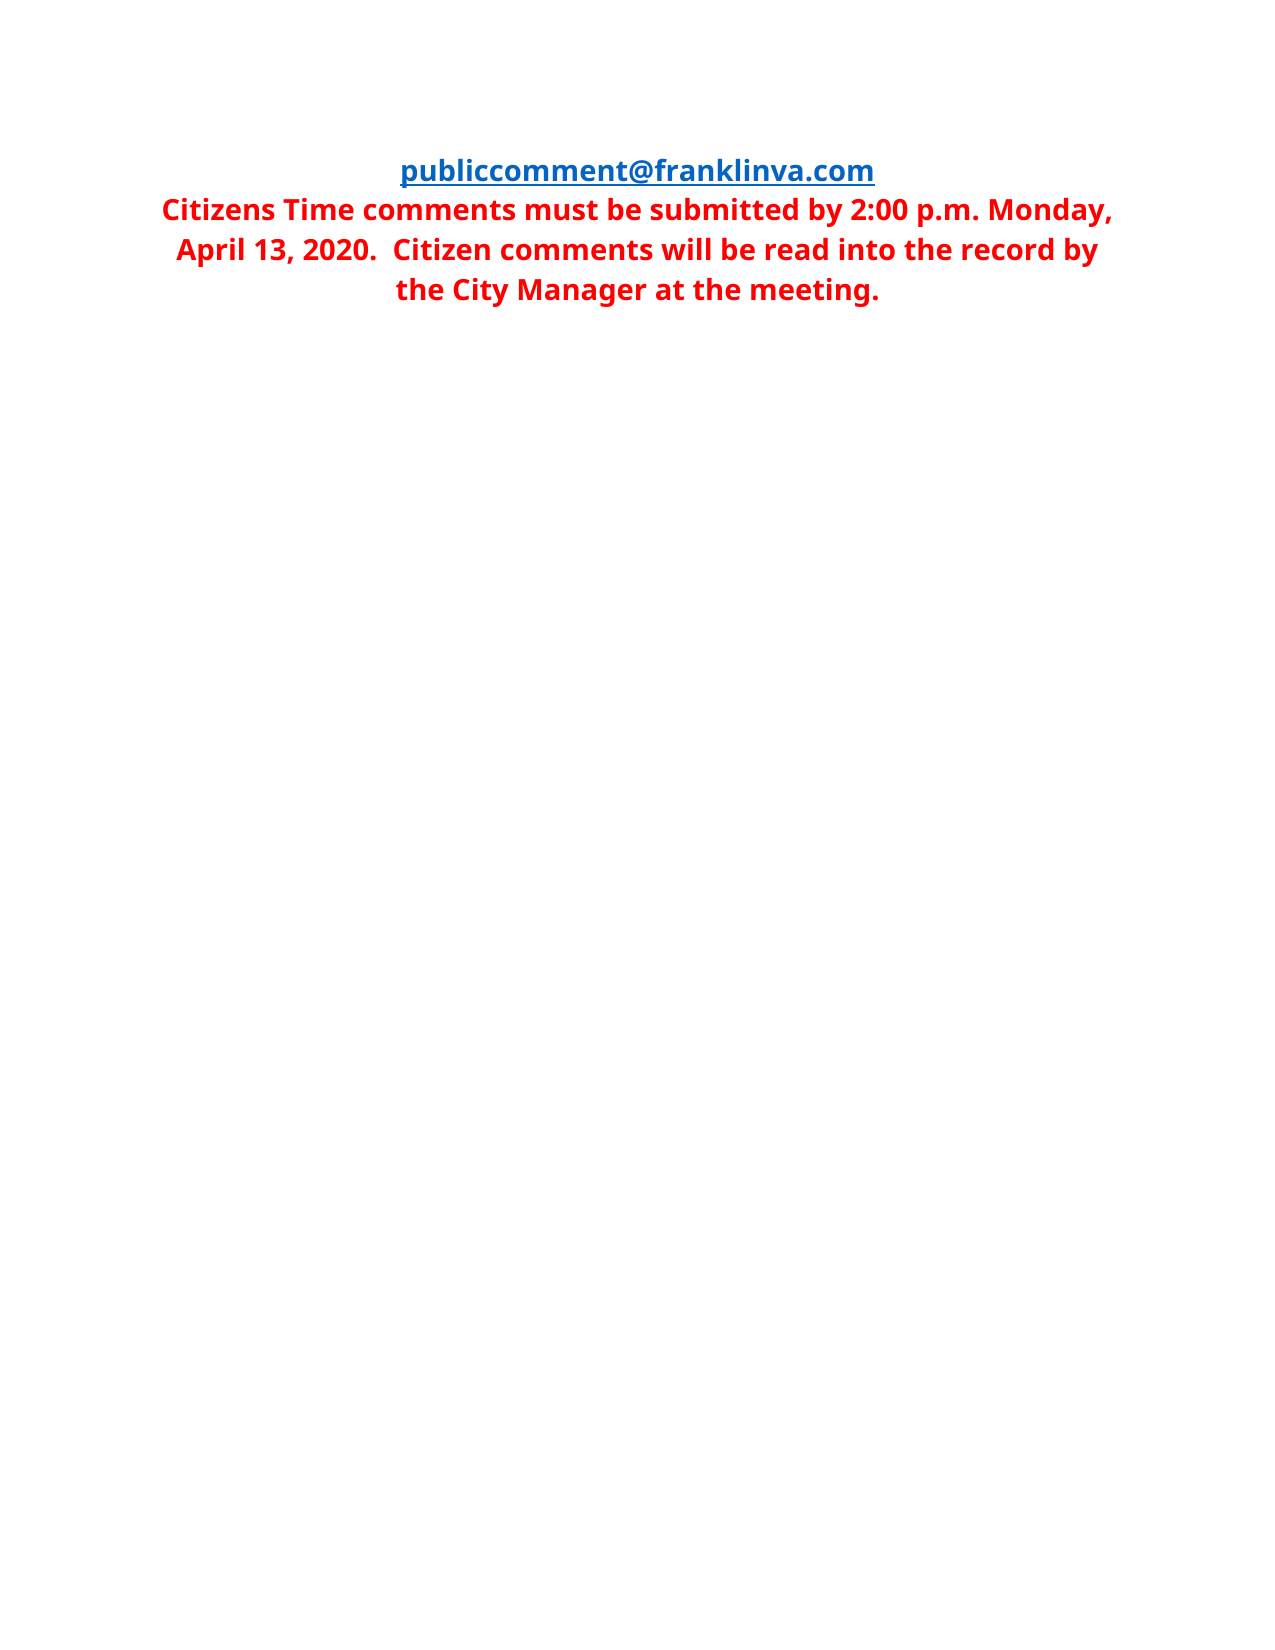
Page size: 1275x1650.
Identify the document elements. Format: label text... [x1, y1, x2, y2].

text publiccomment@franklinva.com [150, 150, 1125, 190]
text Citizens Time comments must be submitted by 2:00 p.m. Monday, April 13, 2020. Citizen comments will be read into the record by the City Manager at the meeting. [150, 190, 1125, 309]
